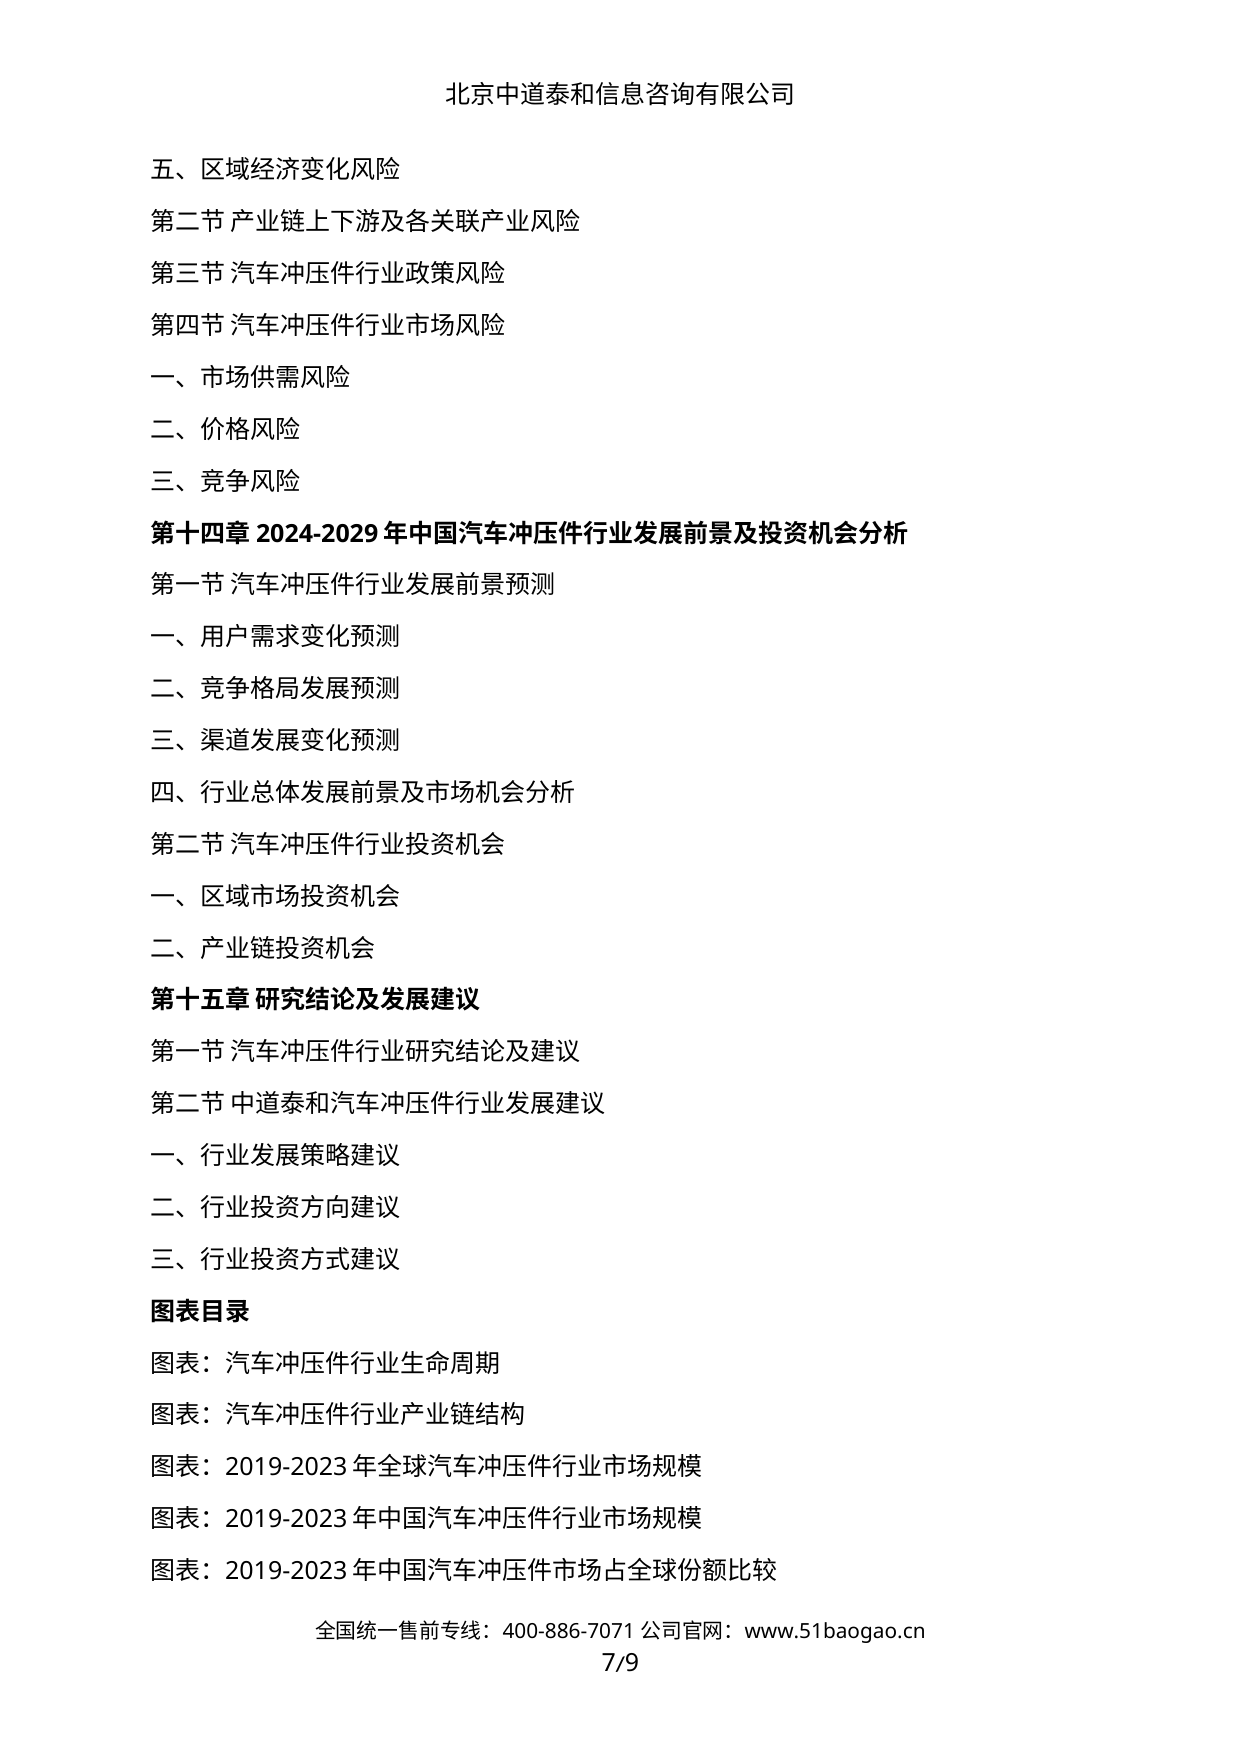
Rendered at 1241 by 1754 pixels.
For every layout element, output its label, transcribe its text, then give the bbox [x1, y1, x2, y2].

text 第二节 中道泰和汽车冲压件行业发展建议 [150, 1084, 1090, 1120]
text 三、竞争风险 [150, 461, 1090, 497]
text 一、市场供需风险 [150, 357, 1090, 394]
text 一、区域市场投资机会 [150, 876, 1090, 912]
text 图表目录 [150, 1291, 1090, 1327]
text 第三节 汽车冲压件行业政策风险 [150, 254, 1090, 290]
text 图表：2019-2023年中国汽车冲压件市场占全球份额比较 [150, 1551, 1090, 1587]
text 第十五章 研究结论及发展建议 [150, 980, 1090, 1016]
text 二、竞争格局发展预测 [150, 669, 1090, 705]
text 二、产业链投资机会 [150, 928, 1090, 964]
text 第十四章 2024-2029年中国汽车冲压件行业发展前景及投资机会分析 [150, 513, 1090, 549]
text 第一节 汽车冲压件行业研究结论及建议 [150, 1032, 1090, 1068]
text 三、渠道发展变化预测 [150, 721, 1090, 757]
text 图表：2019-2023年中国汽车冲压件行业市场规模 [150, 1499, 1090, 1535]
text 第二节 汽车冲压件行业投资机会 [150, 824, 1090, 861]
text 五、区域经济变化风险 [150, 150, 1090, 186]
text 图表：汽车冲压件行业产业链结构 [150, 1395, 1090, 1431]
text 第四节 汽车冲压件行业市场风险 [150, 306, 1090, 342]
text 图表：2019-2023年全球汽车冲压件行业市场规模 [150, 1447, 1090, 1483]
text 第二节 产业链上下游及各关联产业风险 [150, 202, 1090, 238]
text 图表：汽车冲压件行业生命周期 [150, 1343, 1090, 1379]
text 一、用户需求变化预测 [150, 617, 1090, 653]
text 三、行业投资方式建议 [150, 1239, 1090, 1276]
text 四、行业总体发展前景及市场机会分析 [150, 772, 1090, 809]
text 二、价格风险 [150, 409, 1090, 446]
text 第一节 汽车冲压件行业发展前景预测 [150, 565, 1090, 601]
text 二、行业投资方向建议 [150, 1187, 1090, 1224]
text 一、行业发展策略建议 [150, 1136, 1090, 1172]
